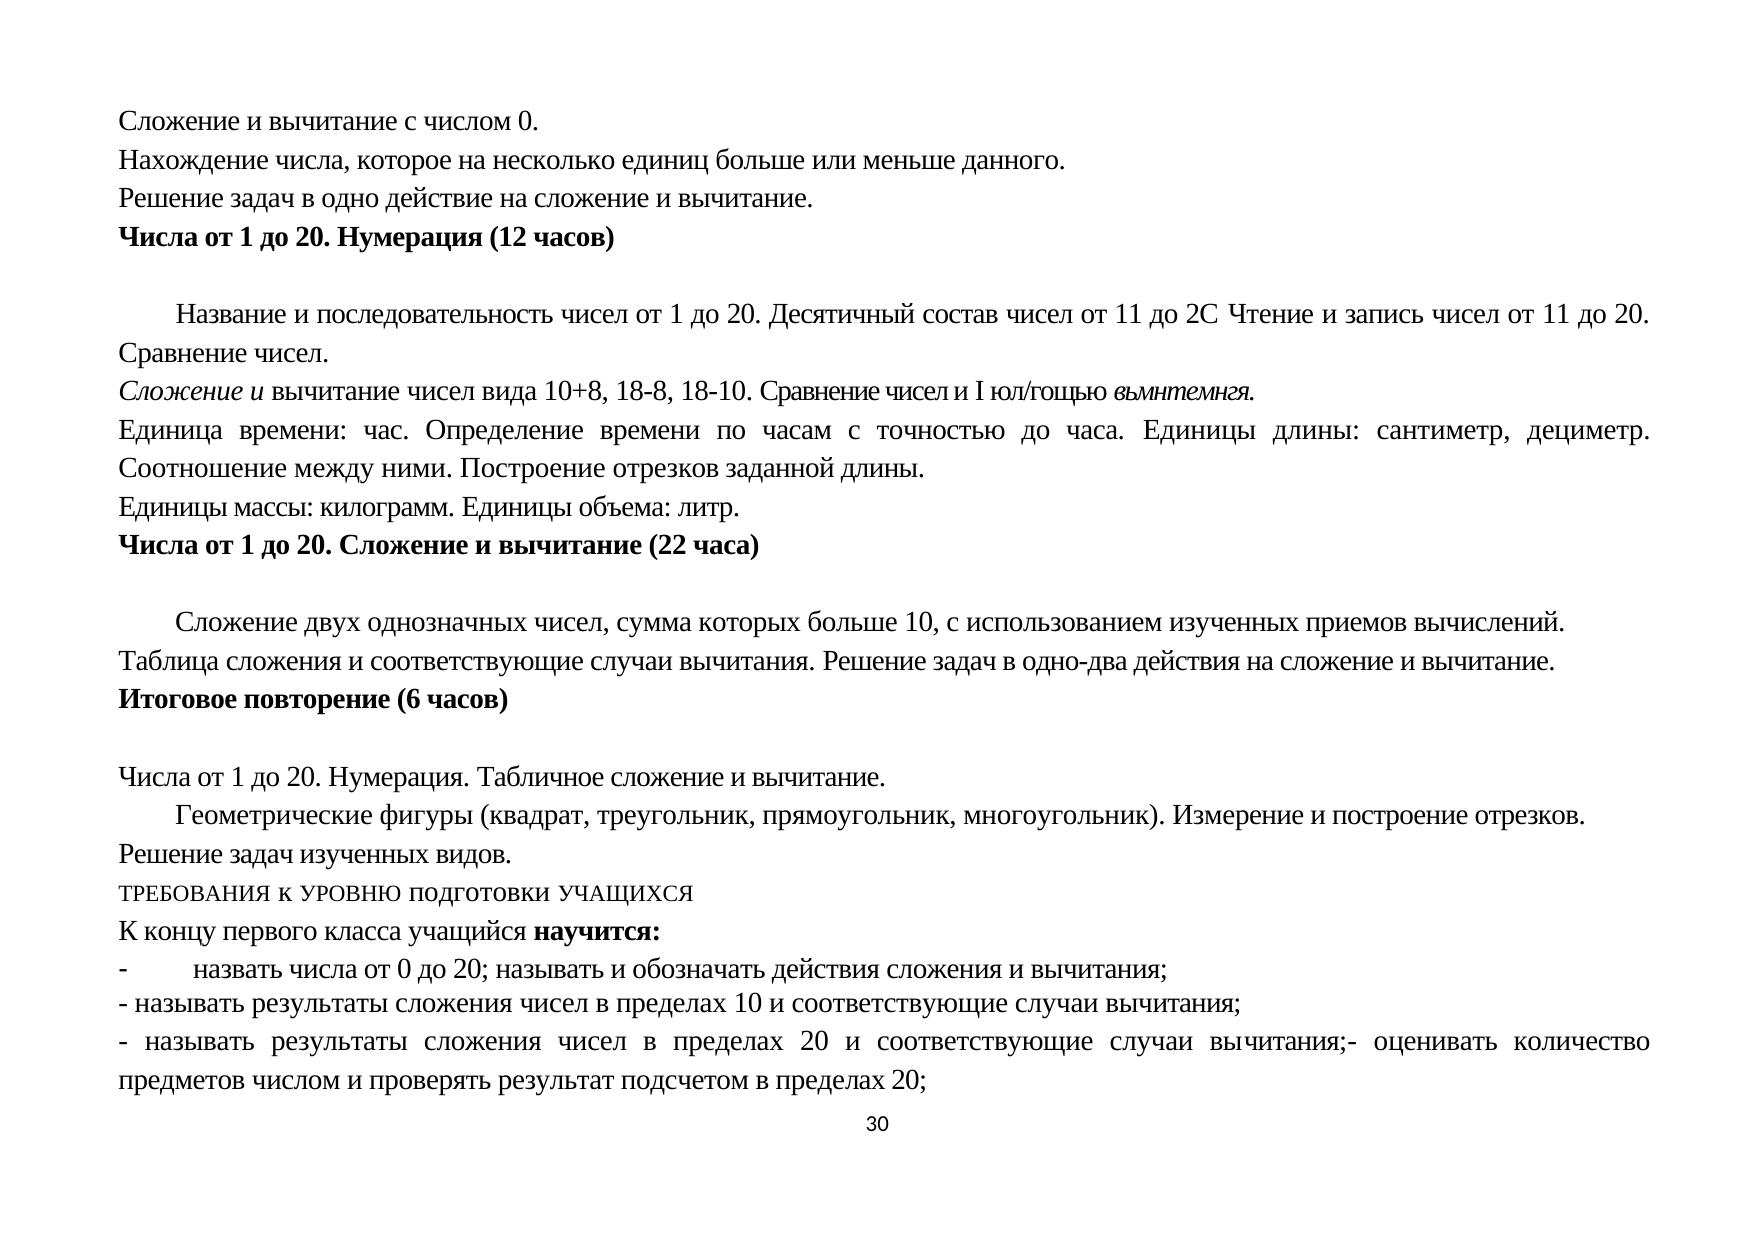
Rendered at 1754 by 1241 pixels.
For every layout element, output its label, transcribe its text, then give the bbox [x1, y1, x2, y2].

text Сложение и вычитание чисел вида 10+8, 18-8, 18-10. Сравнение чисел и I юл/гощью вьмнтемнгя. [118, 373, 1651, 407]
text Название и последовательность чисел от 1 до 20. Десятичный состав чисел от 11 до 2С Чтение и запись чисел от 11 до 20. Сравнение чисел. [118, 296, 1651, 368]
text Таблица сложения и соответствующие случаи вычитания. Решение задач в одно-два действия на сложение и вычитание. [118, 643, 1651, 677]
text Сложение двух однозначных чисел, сумма которых больше 10, с использованием изученных приемов вычислений. [118, 604, 1651, 638]
text Числа от 1 до 20. Нумерация (12 часов) [118, 219, 1651, 253]
text Решение задач в одно действие на сложение и вычитание. [118, 181, 1651, 214]
text Сложение и вычитание с числом 0. [118, 103, 1651, 137]
text Геометрические фигуры (квадрат, треугольник, прямоугольник, многоугольник). Измерение и построение отрезков. [118, 797, 1651, 831]
text Числа от 1 до 20. Сложение и вычитание (22 часа) [118, 527, 1651, 561]
text - называть результаты сложения чисел в пределах 20 и соответствующие случаи вычитания;- оценивать количество предметов числом и проверять результат подсчетом в пределах 20; [118, 1023, 1651, 1096]
text Единицы массы: килограмм. Единицы объема: литр. [118, 489, 1651, 522]
text К концу первого класса учащийся научится: [118, 913, 1651, 946]
text Итоговое повторение (6 часов) [118, 682, 1651, 715]
text Нахождение числа, которое на несколько единиц больше или меньше данного. [118, 142, 1651, 176]
list назвать числа от 0 до 20; называть и обозначать действия сложения и вычитания; [118, 951, 1651, 985]
text - называть результаты сложения чисел в пределах 10 и соответствующие случаи вычитания; [118, 985, 1651, 1018]
text Решение задач изученных видов. [118, 836, 1651, 869]
text Единица времени: час. Определение времени по часам с точностью до часа. Единицы длины: сантиметр, дециметр. Соотношение между ними. Построение отрезков заданной длины. [118, 412, 1651, 484]
text требования к уровню подготовки учащихся [118, 874, 1651, 908]
text Числа от 1 до 20. Нумерация. Табличное сложение и вычитание. [118, 759, 1651, 792]
